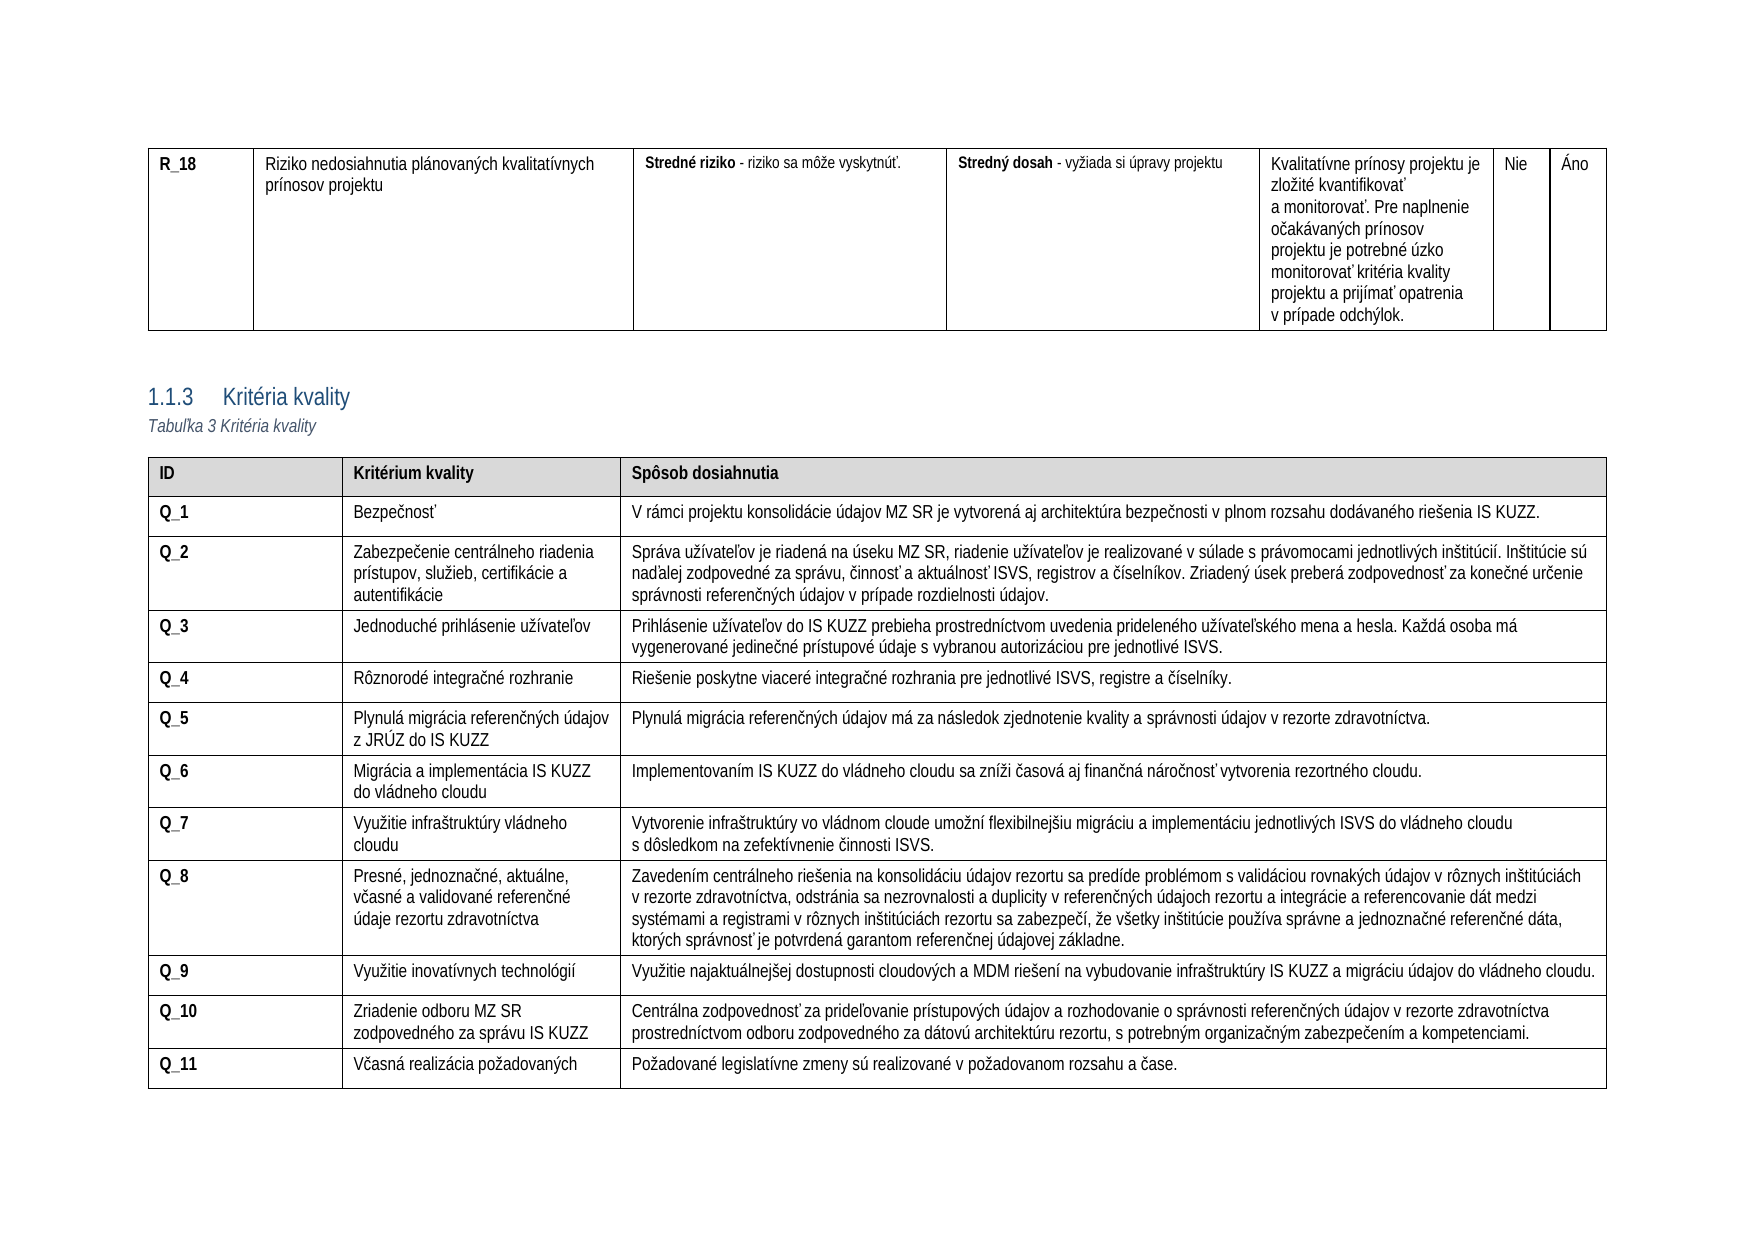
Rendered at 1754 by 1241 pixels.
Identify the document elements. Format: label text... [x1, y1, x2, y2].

table_cell Zabezpečenie centrálneho riadenia prístupov, služieb, certifikácie a autentifikácie [343, 537, 620, 609]
table_cell Bezpečnosť [343, 497, 620, 536]
table_cell Riziko nedosiahnutia plánovaných kvalitatívnych prínosov projektu [254, 149, 633, 329]
table_cell Q_2 [149, 537, 342, 609]
table_cell Jednoduché prihlásenie užívateľov [343, 611, 620, 662]
table_cell Q_3 [149, 611, 342, 662]
table_cell Plynulá migrácia referenčných údajov má za následok zjednotenie kvality a správnosti údajov v rezorte zdravotníctva. [621, 703, 1606, 754]
table_cell Q_11 [149, 1049, 342, 1087]
subtitle Kritéria kvality [148, 382, 1606, 410]
table_cell Využitie inovatívnych technológií [343, 956, 620, 995]
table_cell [621, 1049, 1606, 1087]
table_header Spôsob dosiahnutia [621, 458, 1606, 496]
table_cell Centrálna zodpovednosť za prideľovanie prístupových údajov a rozhodovanie o správnosti referenčných údajov v rezorte zdravotníctva prostredníctvom odboru zodpovedného za dátovú architektúru rezortu, s potrebným organizačným zabezpečením a kompetenciami. [621, 996, 1606, 1047]
table_cell Využitie najaktuálnejšej dostupnosti cloudových a MDM riešení na vybudovanie infraštruktúry IS KUZZ a migráciu údajov do vládneho cloudu. [621, 956, 1606, 995]
table_cell Q_10 [149, 996, 342, 1047]
table_cell Vytvorenie infraštruktúry vo vládnom cloude umožní flexibilnejšiu migráciu a implementáciu jednotlivých ISVS do vládneho cloudu s dôsledkom na zefektívnenie činnosti ISVS. [621, 808, 1606, 859]
table_cell Q_7 [149, 808, 342, 859]
table_cell V rámci projektu konsolidácie údajov MZ SR je vytvorená aj architektúra bezpečnosti v plnom rozsahu dodávaného riešenia IS KUZZ. [621, 497, 1606, 536]
table_cell Kvalitatívne prínosy projektu je zložité kvantifikovať a monitorovať. Pre naplnenie očakávaných prínosov projektu je potrebné úzko monitorovať kritéria kvality projektu a prijímať opatrenia v prípade odchýlok. [1260, 149, 1493, 329]
table_cell Zavedením centrálneho riešenia na konsolidáciu údajov rezortu sa predíde problémom s validáciou rovnakých údajov v rôznych inštitúciách v rezorte zdravotníctva, odstránia sa nezrovnalosti a duplicity v referenčných údajoch rezortu a integrácie a referencovanie dát medzi systémami a registrami v rôznych inštitúciách rezortu sa zabezpečí, že všetky inštitúcie používa správne a jednoznačné referenčné dáta, ktorých správnosť je potvrdená garantom referenčnej údajovej základne. [621, 861, 1606, 955]
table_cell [343, 1049, 620, 1087]
table_cell Q_5 [149, 703, 342, 754]
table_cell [634, 149, 946, 329]
table_cell Presné, jednoznačné, aktuálne, včasné a validované referenčné údaje rezortu zdravotníctva [343, 861, 620, 955]
table_cell Q_1 [149, 497, 342, 536]
table_cell Migrácia a implementácia IS KUZZ do vládneho cloudu [343, 756, 620, 807]
table_cell R_18 [149, 149, 253, 329]
table_cell Q_9 [149, 956, 342, 995]
table_cell Stredný dosah - vyžiada si úpravy projektu [947, 149, 1259, 329]
table_cell Nie [1494, 149, 1549, 329]
table_header Kritérium kvality [343, 458, 620, 496]
table_header ID [149, 458, 342, 496]
table_cell Q_6 [149, 756, 342, 807]
table_cell Rôznorodé integračné rozhranie [343, 663, 620, 702]
table_cell Áno [1551, 149, 1606, 329]
table_cell Plynulá migrácia referenčných údajov z JRÚZ do IS KUZZ [343, 703, 620, 754]
table_cell Prihlásenie užívateľov do IS KUZZ prebieha prostredníctvom uvedenia prideleného užívateľského mena a hesla. Každá osoba má vygenerované jedinečné prístupové údaje s vybranou autorizáciou pre jednotlivé ISVS. [621, 611, 1606, 662]
table_cell Využitie infraštruktúry vládneho cloudu [343, 808, 620, 859]
table_cell Q_4 [149, 663, 342, 702]
table_cell Q_8 [149, 861, 342, 955]
table_cell Riešenie poskytne viaceré integračné rozhrania pre jednotlivé ISVS, registre a číselníky. [621, 663, 1606, 702]
table_cell Implementovaním IS KUZZ do vládneho cloudu sa zníži časová aj finančná náročnosť vytvorenia rezortného cloudu. [621, 756, 1606, 807]
table_cell Zriadenie odboru MZ SR zodpovedného za správu IS KUZZ [343, 996, 620, 1047]
table_cell Správa užívateľov je riadená na úseku MZ SR, riadenie užívateľov je realizované v súlade s právomocami jednotlivých inštitúcií. Inštitúcie sú naďalej zodpovedné za správu, činnosť a aktuálnosť ISVS, registrov a číselníkov. Zriadený úsek preberá zodpovednosť za konečné určenie správnosti referenčných údajov v prípade rozdielnosti údajov. [621, 537, 1606, 609]
